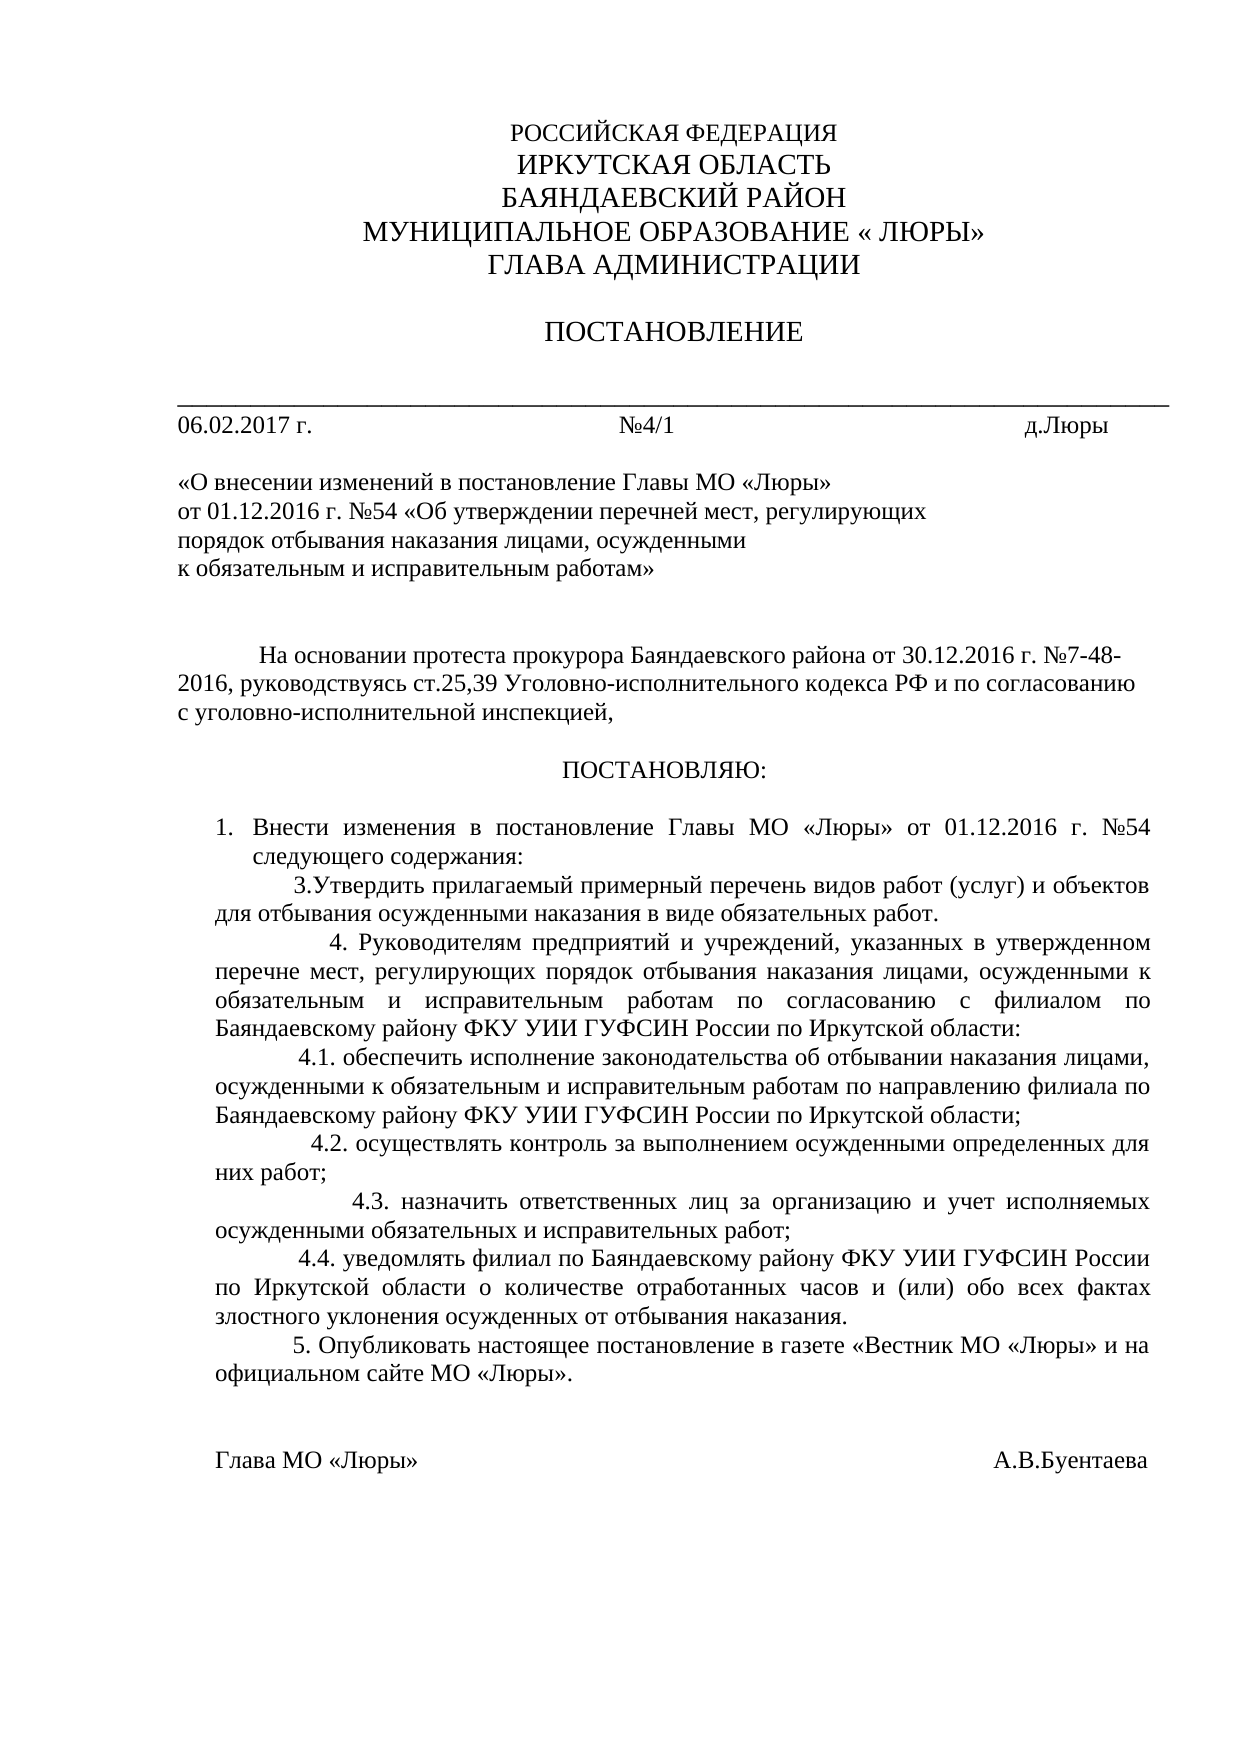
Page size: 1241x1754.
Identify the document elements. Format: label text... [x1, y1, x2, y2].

text 4.1. обеспечить исполнение законодательства об отбывании наказания лицами, осужденными к обязательным и исправительным работам по направлению филиала по Баяндаевскому району ФКУ УИИ ГУФСИН России по Иркутской области; [215, 1042, 1152, 1128]
text БАЯНДАЕВСКИЙ РАЙОН [140, 180, 1170, 214]
text 5. Опубликовать настоящее постановление в газете «Вестник МО «Люры» и на официальном сайте МО «Люры». [215, 1330, 1152, 1387]
text Глава МО «Люры» А.В.Буентаева [215, 1445, 1152, 1473]
text от 01.12.2016 г. №54 «Об утверждении перечней мест, регулирующих [177, 496, 1152, 525]
list Внести изменения в постановление Главы МО «Люры» от 01.12.2016 г. №54 следующего содержания: [215, 812, 1152, 870]
text порядок отбывания наказания лицами, осужденными [177, 525, 1152, 553]
text 4.2. осуществлять контроль за выполнением осужденными определенных для них работ; [215, 1128, 1152, 1186]
text 4. Руководителям предприятий и учреждений, указанных в утвержденном перечне мест, регулирующих порядок отбывания наказания лицами, осужденными к обязательным и исправительным работам по согласованию с филиалом по Баяндаевскому району ФКУ УИИ ГУФСИН России по Иркутской области: [215, 927, 1152, 1042]
text ПОСТАНОВЛЕНИЕ [140, 314, 1170, 348]
text ГЛАВА АДМИНИСТРАЦИИ [140, 247, 1170, 281]
text 06.02.2017 г. №4/1 д.Люры [177, 410, 1152, 438]
text РОССИЙСКАЯ ФЕДЕРАЦИЯ [177, 118, 1170, 147]
text ИРКУТСКАЯ ОБЛАСТЬ [140, 147, 1170, 180]
text 4.3. назначить ответственных лиц за организацию и учет исполняемых осужденными обязательных и исправительных работ; [215, 1186, 1152, 1243]
text На основании протеста прокурора Баяндаевского района от 30.12.2016 г. №7-48-2016, руководствуясь ст.25,39 Уголовно-исполнительного кодекса РФ и по согласованию с уголовно-исполнительной инспекцией, [177, 640, 1152, 726]
text МУНИЦИПАЛЬНОЕ ОБРАЗОВАНИЕ « ЛЮРЫ» [140, 214, 1170, 247]
text ____________________________________________________________________ [140, 376, 1170, 410]
text к обязательным и исправительным работам» [177, 553, 1152, 582]
text 4.4. уведомлять филиал по Баяндаевскому району ФКУ УИИ ГУФСИН России по Иркутской области о количестве отработанных часов и (или) обо всех фактах злостного уклонения осужденных от отбывания наказания. [215, 1243, 1152, 1330]
text 3.Утвердить прилагаемый примерный перечень видов работ (услуг) и объектов для отбывания осужденными наказания в виде обязательных работ. [215, 870, 1152, 927]
text «О внесении изменений в постановление Главы МО «Люры» [177, 467, 1152, 496]
text ПОСТАНОВЛЯЮ: [177, 755, 1152, 783]
